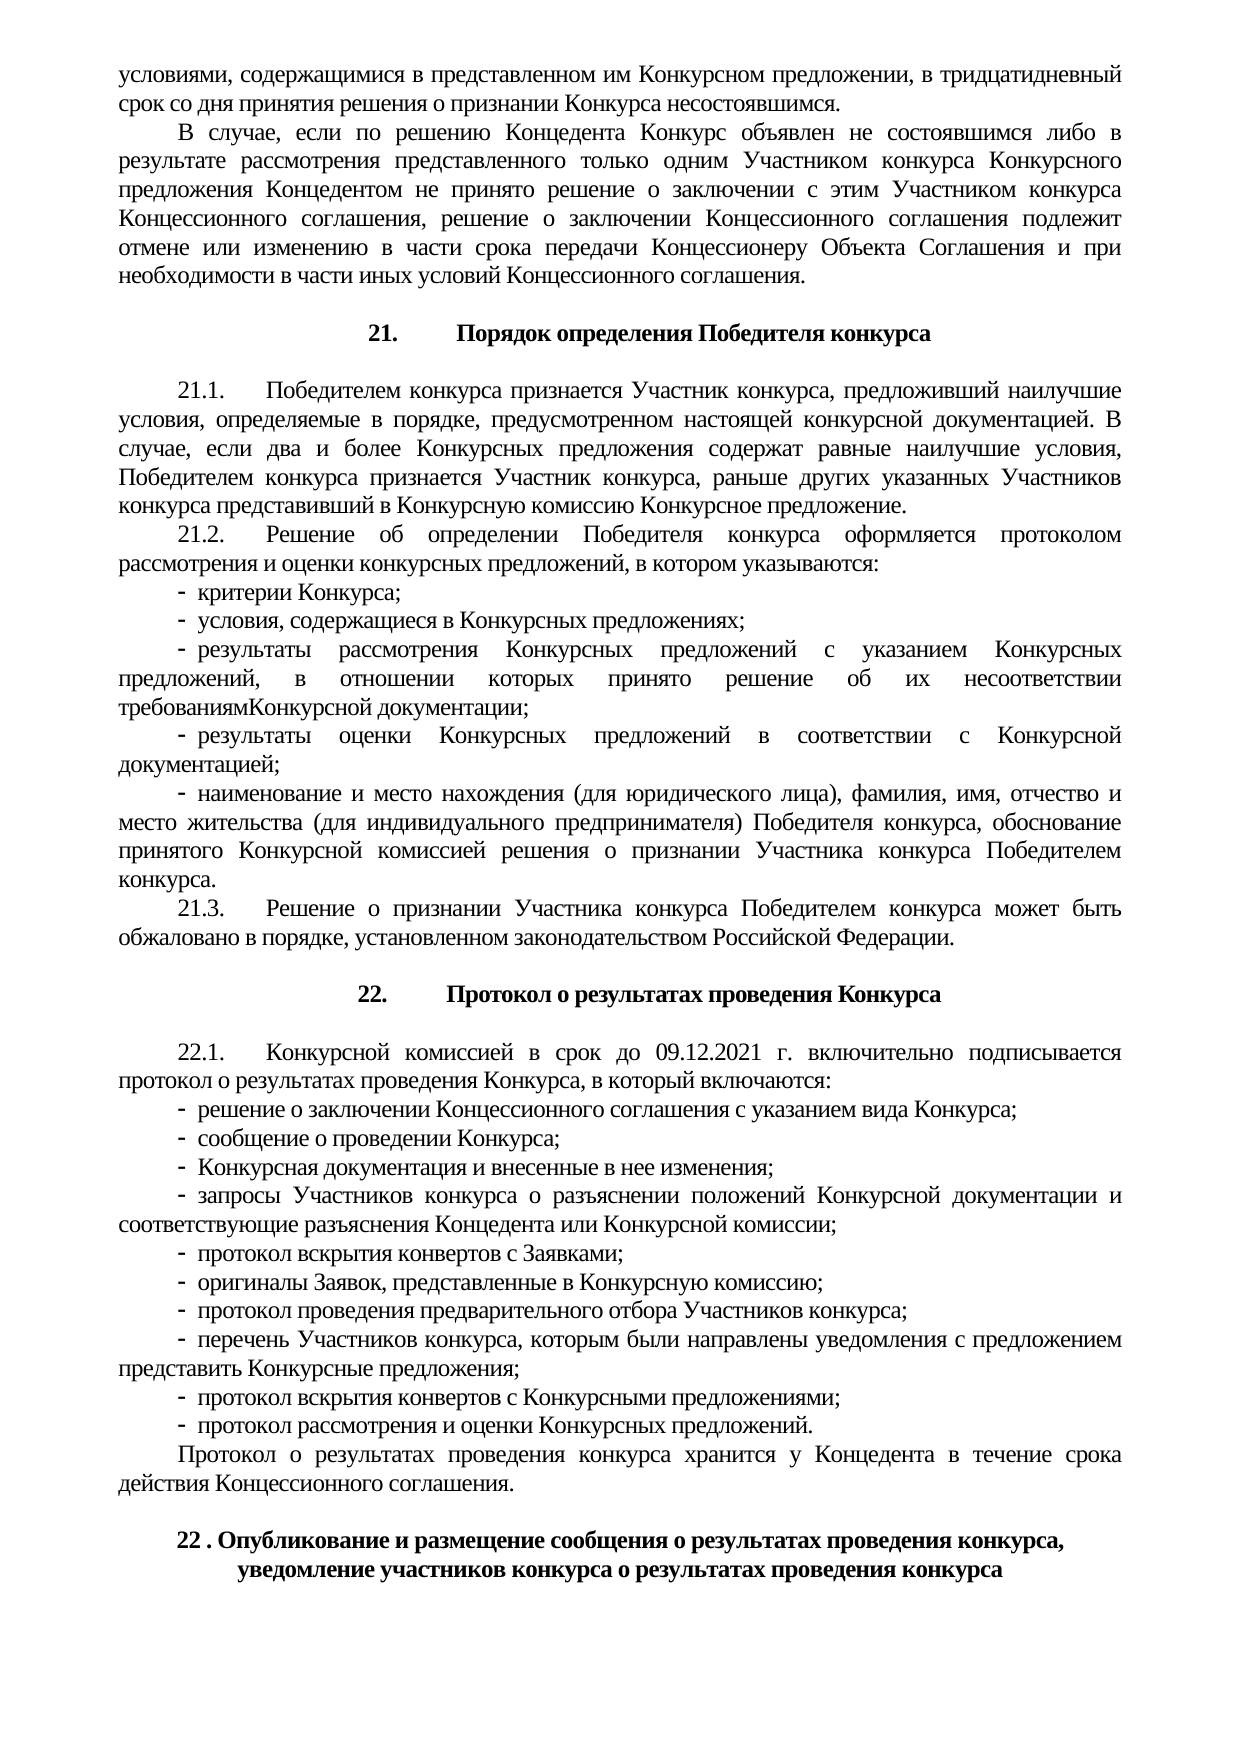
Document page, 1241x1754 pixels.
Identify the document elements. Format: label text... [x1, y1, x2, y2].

list протокол вскрытия конвертов с Конкурсными предложениями; [118, 1382, 1122, 1410]
list Протокол о результатах проведения Конкурса [118, 979, 1122, 1008]
list протокол вскрытия конвертов с Заявками; [118, 1238, 1122, 1267]
list критерии Конкурса; [118, 577, 1122, 605]
text 22 . Опубликование и размещение сообщения о результатах проведения конкурса, уведомление участников конкурса о результатах проведения конкурса [118, 1525, 1122, 1583]
list наименование и место нахождения (для юридического лица), фамилия, имя, отчество и место жительства (для индивидуального предпринимателя) Победителя конкурса, обоснование принятого Конкурсной комиссией решения о признании Участника конкурса Победителем конкурса. [118, 778, 1122, 893]
list сообщение о проведении Конкурса; [118, 1123, 1122, 1152]
list Конкурсной комиссией в срок до 09.12.2021 г. включительно подписывается протокол о результатах проведения Конкурса, в который включаются: [118, 1037, 1122, 1094]
list запросы Участников конкурса о разъяснении положений Конкурсной документации и соответствующие разъяснения Концедента или Конкурсной комиссии; [118, 1180, 1122, 1238]
list оригиналы Заявок, представленные в Конкурсную комиссию; [118, 1267, 1122, 1295]
list Порядок определения Победителя конкурса [118, 318, 1122, 347]
list протокол рассмотрения и оценки Конкурсных предложений. [118, 1410, 1122, 1439]
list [118, 59, 1122, 117]
list протокол проведения предварительного отбора Участников конкурса; [118, 1295, 1122, 1324]
list Решение о признании Участника конкурса Победителем конкурса может быть обжаловано в порядке, установленном законодательством Российской Федерации. [118, 893, 1122, 950]
text В случае, если по решению Концедента Конкурс объявлен не состоявшимся либо в результате рассмотрения представленного только одним Участником конкурса Конкурсного предложения Концедентом не принято решение о заключении с этим Участником конкурса Концессионного соглашения, решение о заключении Концессионного соглашения подлежит отмене или изменению в части срока передачи Концессионеру Объекта Соглашения и при необходимости в части иных условий Концессионного соглашения. [118, 117, 1122, 289]
list перечень Участников конкурса, которым были направлены уведомления с предложением представить Конкурсные предложения; [118, 1324, 1122, 1382]
list Победителем конкурса признается Участник конкурса, предложивший наилучшие условия, определяемые в порядке, предусмотренном настоящей конкурсной документацией. В случае, если два и более Конкурсных предложения содержат равные наилучшие условия, Победителем конкурса признается Участник конкурса, раньше других указанных Участников конкурса представивший в Конкурсную комиссию Конкурсное предложение. [118, 375, 1122, 519]
list Решение об определении Победителя конкурса оформляется протоколом рассмотрения и оценки конкурсных предложений, в котором указываются: [118, 519, 1122, 577]
text Протокол о результатах проведения конкурса хранится у Концедента в течение срока действия Концессионного соглашения. [118, 1439, 1122, 1497]
list результаты оценки Конкурсных предложений в соответствии с Конкурсной документацией; [118, 720, 1122, 778]
list решение о заключении Концессионного соглашения с указанием вида Конкурса; [118, 1094, 1122, 1123]
list условия, содержащиеся в Конкурсных предложениях; [118, 605, 1122, 634]
list Конкурсная документация и внесенные в нее изменения; [118, 1152, 1122, 1180]
list результаты рассмотрения Конкурсных предложений с указанием Конкурсных предложений, в отношении которых принято решение об их несоответствии требованиямКонкурсной документации; [118, 634, 1122, 720]
